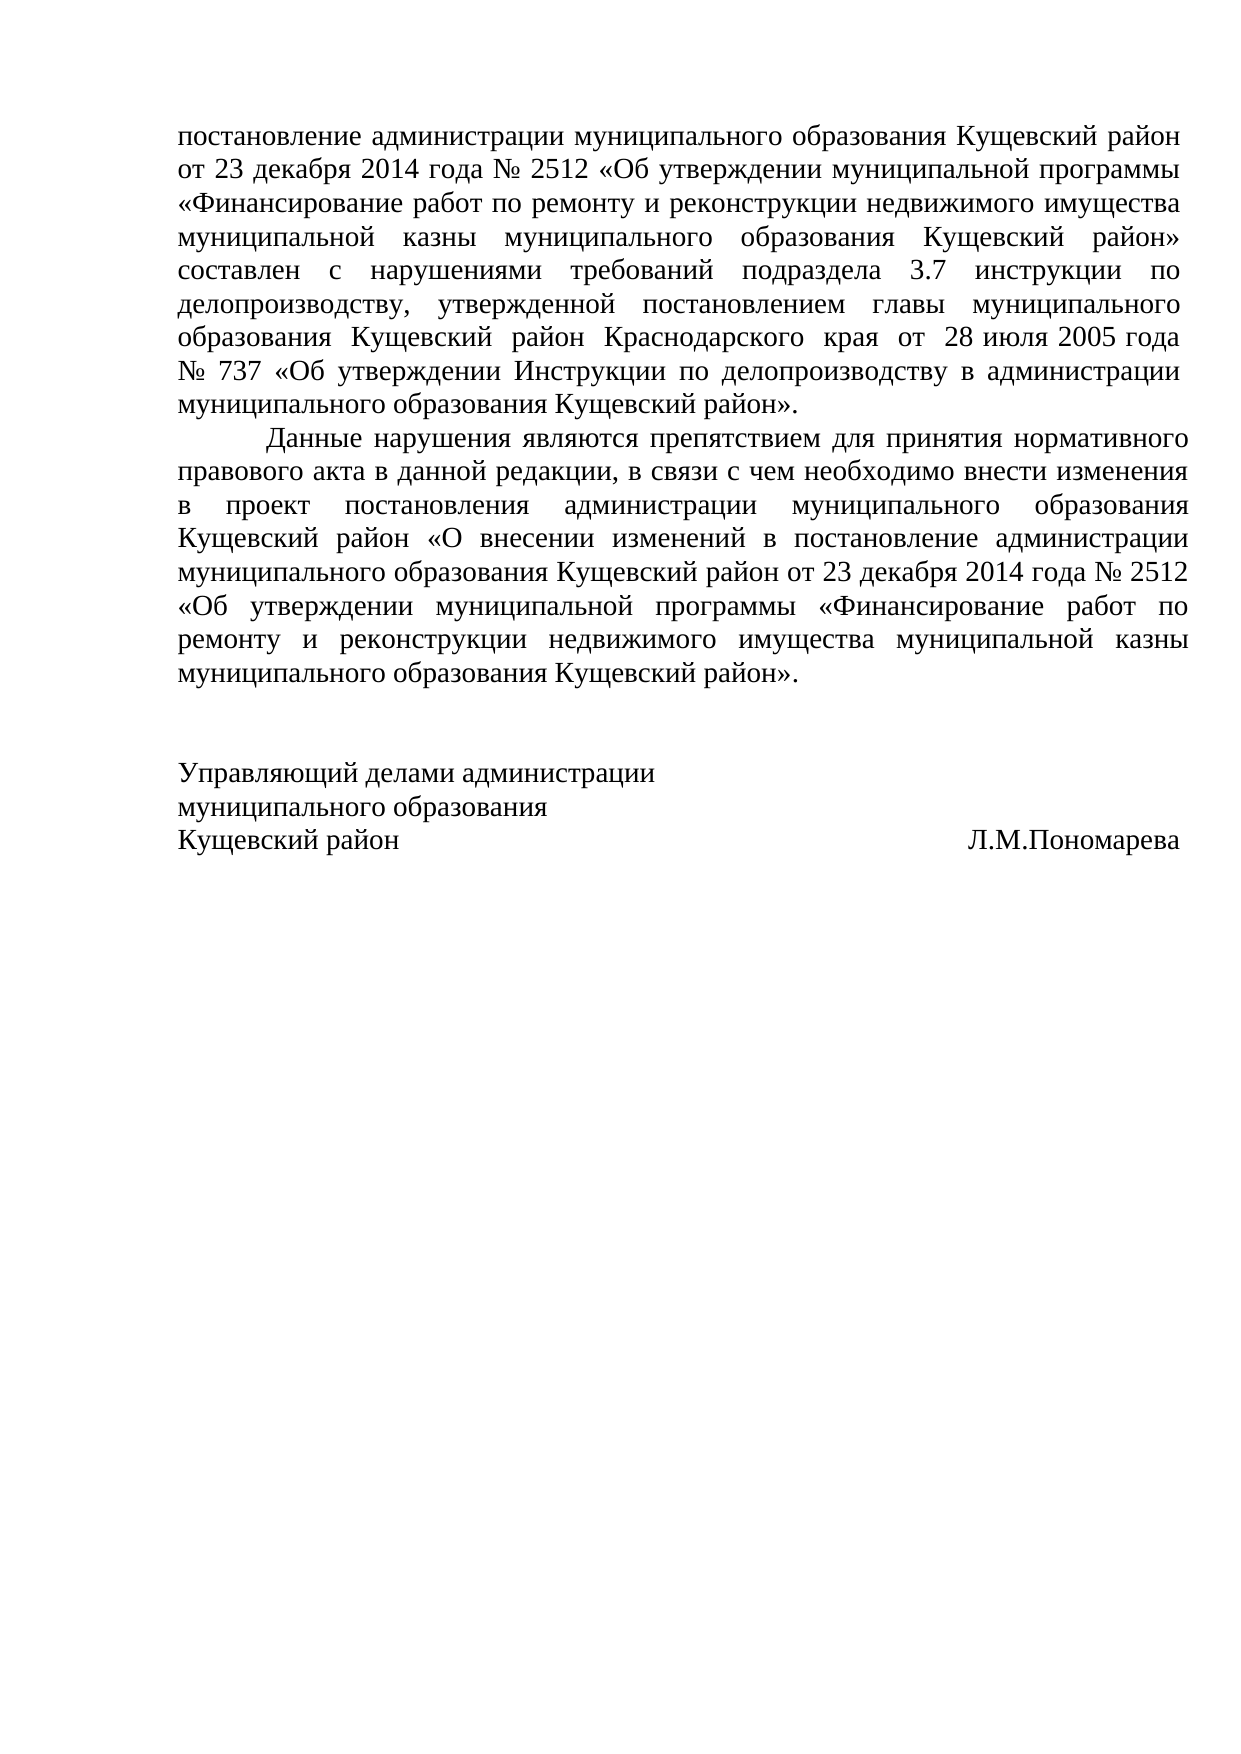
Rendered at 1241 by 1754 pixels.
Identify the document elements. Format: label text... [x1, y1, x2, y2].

text Кущевский район Л.М.Пономарева [177, 822, 1181, 856]
text Управляющий делами администрации [177, 755, 1211, 789]
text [177, 118, 1181, 420]
text муниципального образования [177, 789, 1211, 822]
text Данные нарушения являются препятствием для принятия нормативного правового акта в данной редакции, в связи с чем необходимо внести изменения в проект постановления администрации муниципального образования Кущевский район «О внесении изменений в постановление администрации муниципального образования Кущевский район от 23 декабря 2014 года № 2512 «Об утверждении муниципальной программы «Финансирование работ по ремонту и реконструкции недвижимого имущества муниципальной казны муниципального образования Кущевский район». [177, 420, 1189, 688]
